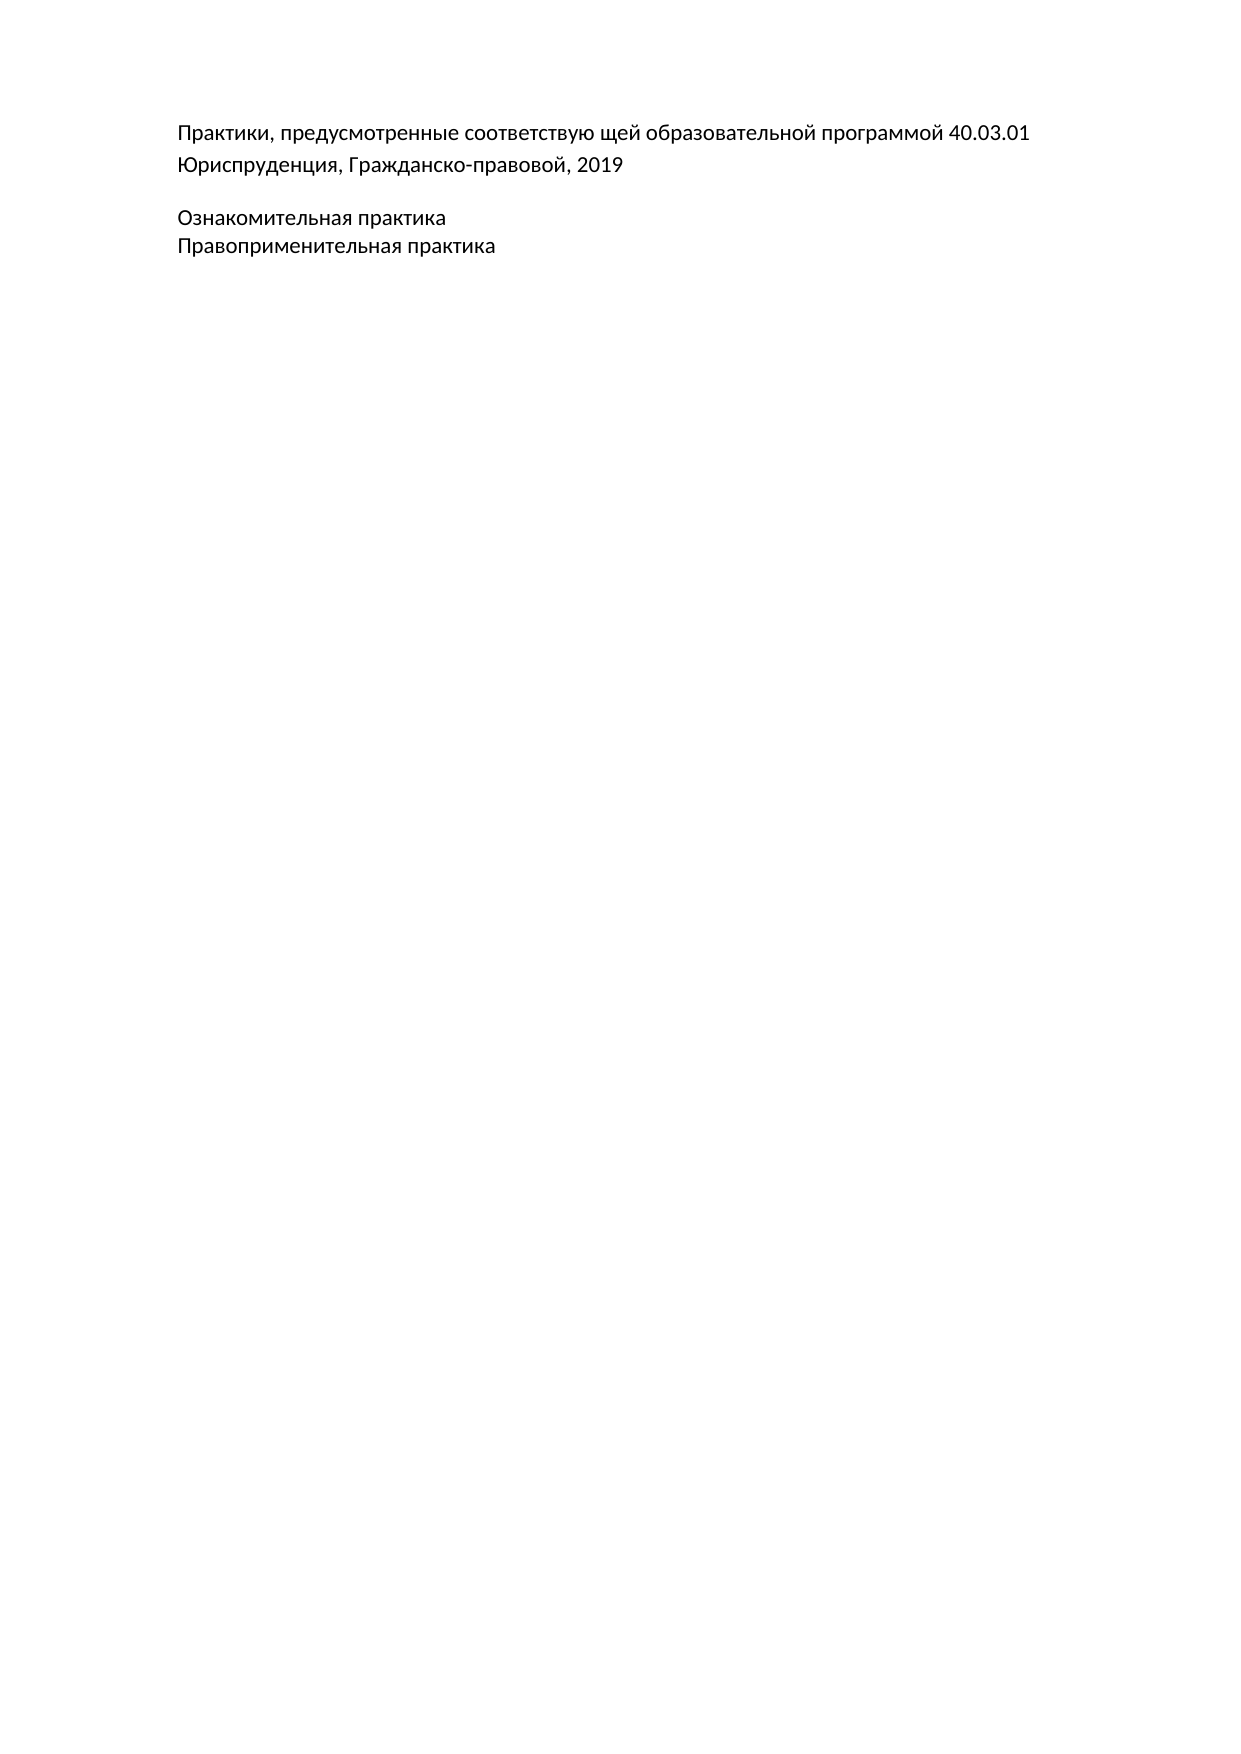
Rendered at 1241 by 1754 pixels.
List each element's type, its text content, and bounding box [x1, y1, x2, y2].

text Ознакомительная практика [177, 203, 1152, 231]
text Практики, предусмотренные соответствую щей образовательной программой 40.03.01 Юриспруденция, Гражданско-правовой, 2019 [177, 118, 1152, 178]
text Правоприменительная практика [177, 231, 1152, 259]
